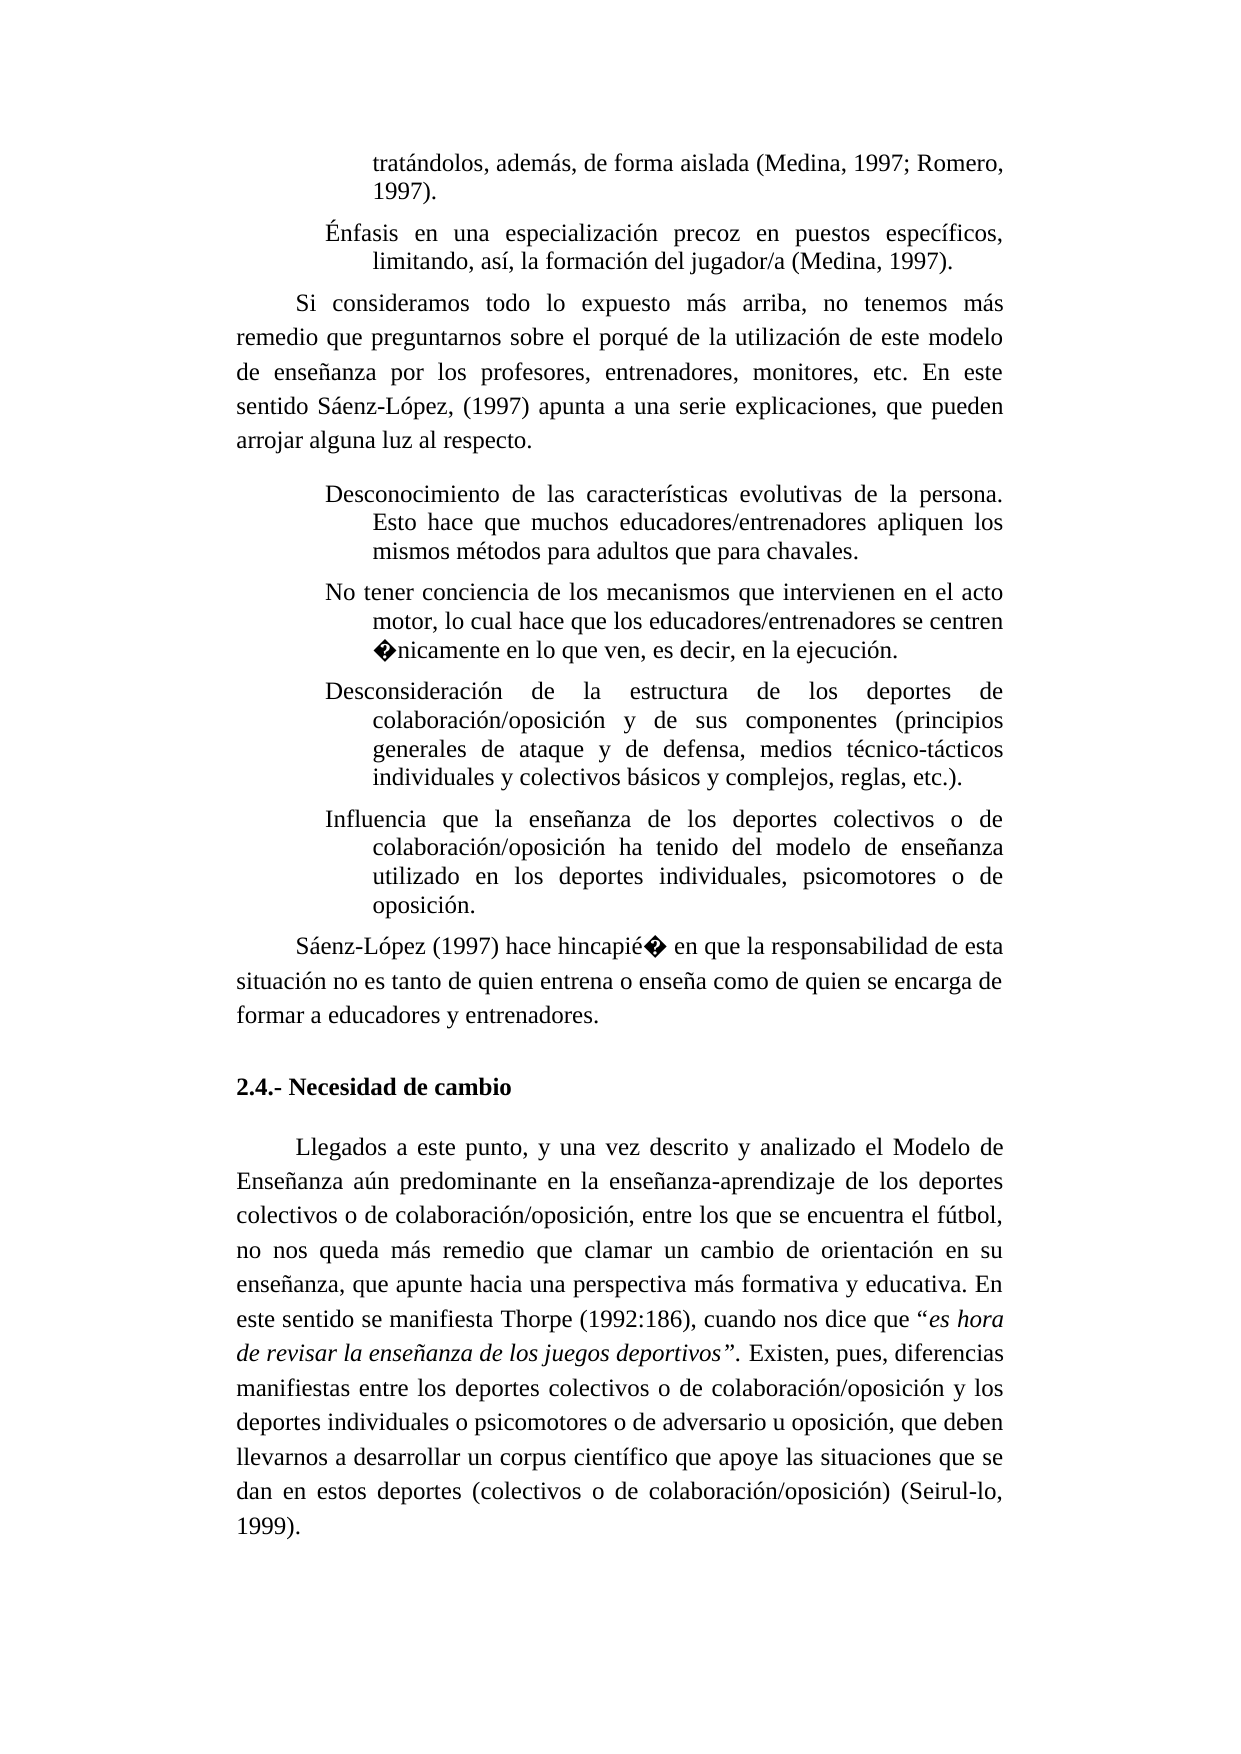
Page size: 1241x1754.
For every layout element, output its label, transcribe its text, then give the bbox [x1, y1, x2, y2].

text No tener conciencia de los mecanismos que intervienen en el acto motor, lo cual hace que los educadores/entrenadores se centren �nicamente en lo que ven, es decir, en la ejecución. [325, 577, 1004, 664]
text 2.4.- Necesidad de cambio [177, 1072, 1063, 1101]
text Llegados a este punto, y una vez descrito y analizado el Modelo de Enseñanza aún predominante en la enseñanza-aprendizaje de los deportes colectivos o de colaboración/oposición, entre los que se encuentra el fútbol, no nos queda más remedio que clamar un cambio de orientación en su enseñanza, que apunte hacia una perspectiva más formativa y educativa. En este sentido se manifiesta Thorpe (1992:186), cuando nos dice que “es hora de revisar la enseñanza de los juegos deportivos”. Existen, pues, diferencias manifiestas entre los deportes colectivos o de colaboración/oposición y los deportes individuales o psicomotores o de adversario u oposición, que deben llevarnos a desarrollar un corpus científico que apoye las situaciones que se dan en estos deportes (colectivos o de colaboración/oposición) (Seirul-lo, 1999). [236, 1132, 1004, 1540]
text Desconocimiento de las características evolutivas de la persona. Esto hace que muchos educadores/entrenadores apliquen los mismos métodos para adultos que para chavales. [325, 479, 1004, 565]
text Énfasis en una especialización precoz en puestos específicos, limitando, así, la formación del jugador/a (Medina, 1997). [325, 218, 1004, 275]
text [325, 148, 1004, 205]
text Sáenz-López (1997) hace hincapié� en que la responsabilidad de esta situación no es tanto de quien entrena o enseña como de quien se encarga de formar a educadores y entrenadores. [236, 931, 1004, 1029]
text Si consideramos todo lo expuesto más arriba, no tenemos más remedio que preguntarnos sobre el porqué de la utilización de este modelo de enseñanza por los profesores, entrenadores, monitores, etc. En este sentido Sáenz-López, (1997) apunta a una serie explicaciones, que pueden arrojar alguna luz al respecto. [236, 288, 1004, 454]
text Desconsideración de la estructura de los deportes de colaboración/oposición y de sus componentes (principios generales de ataque y de defensa, medios técnico-tácticos individuales y colectivos básicos y complejos, reglas, etc.). [325, 676, 1004, 791]
text Influencia que la enseñanza de los deportes colectivos o de colaboración/oposición ha tenido del modelo de enseñanza utilizado en los deportes individuales, psicomotores o de oposición. [325, 804, 1004, 919]
